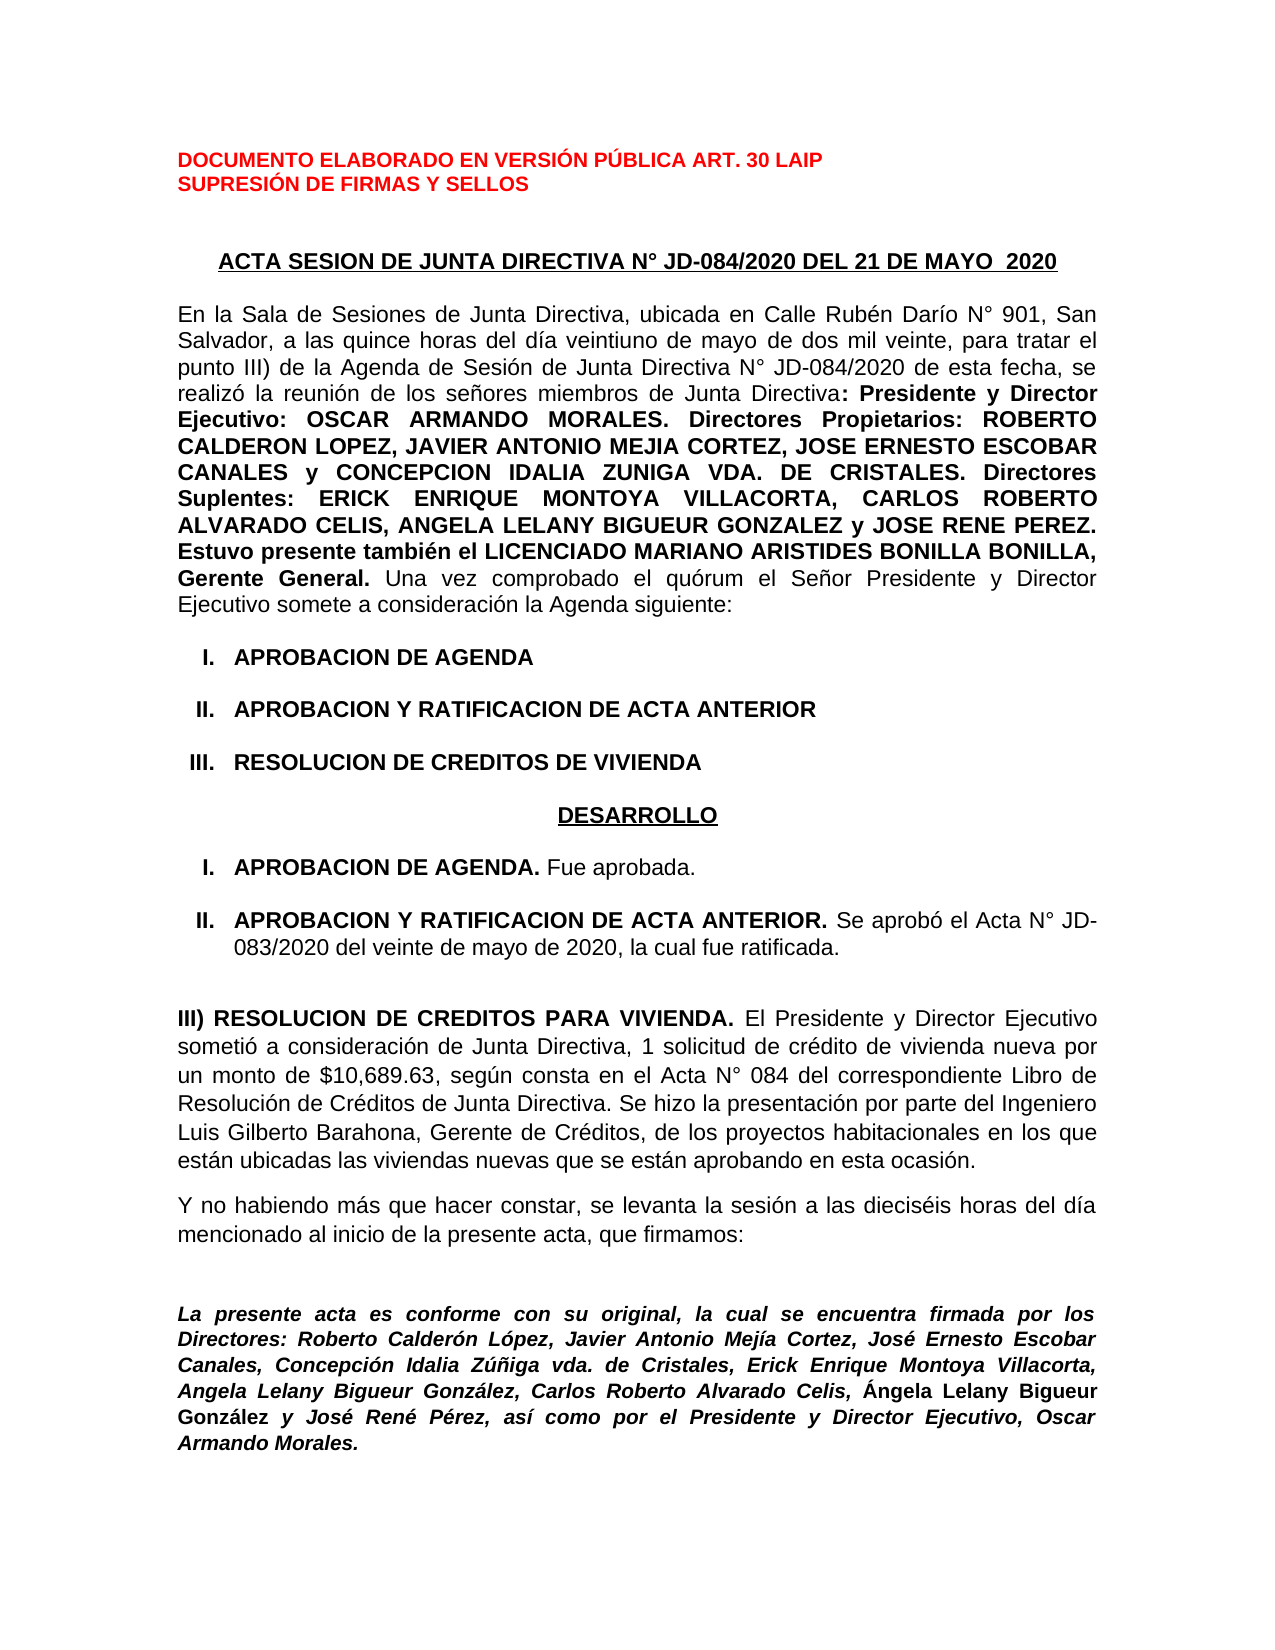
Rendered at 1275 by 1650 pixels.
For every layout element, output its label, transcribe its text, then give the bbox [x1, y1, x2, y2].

text SUPRESIÓN DE FIRMAS Y SELLOS [177, 172, 1098, 196]
text En la Sala de Sesiones de Junta Directiva, ubicada en Calle Rubén Darío N° 901, San Salvador, a las quince horas del día veintiuno de mayo de dos mil veinte, para tratar el punto III) de la Agenda de Sesión de Junta Directiva N° JD-084/2020 de esta fecha, se realizó la reunión de los señores miembros de Junta Directiva: Presidente y Director Ejecutivo: OSCAR ARMANDO MORALES. Directores Propietarios: ROBERTO CALDERON LOPEZ, JAVIER ANTONIO MEJIA CORTEZ, JOSE ERNESTO ESCOBAR CANALES y CONCEPCION IDALIA ZUNIGA VDA. DE CRISTALES. Directores Suplentes: ERICK ENRIQUE MONTOYA VILLACORTA, CARLOS ROBERTO ALVARADO CELIS, ANGELA LELANY BIGUEUR GONZALEZ y JOSE RENE PEREZ. Estuvo presente también el LICENCIADO MARIANO ARISTIDES BONILLA BONILLA, Gerente General. Una vez comprobado el quórum el Señor Presidente y Director Ejecutivo somete a consideración siguiente: [177, 301, 1098, 617]
list APROBACION DE AGENDA. Fue aprobada. [215, 854, 1098, 881]
text III) RESOLUCION DE CREDITOS PARA VIVIENDA. El Presidente y Director Ejecutivo sometió a consideración de Junta Directiva, 1 solicitud de crédito de vivienda nueva por un monto de $10,689.63, según consta en el Acta N° 084 del correspondiente Libro de Resolución de Créditos de Junta Directiva. Se hizo la presentación por parte del Ingeniero Luis Gilberto Barahona, Gerente de Créditos, de los proyectos habitacionales en los que están ubicadas las viviendas nuevas que se están aprobando en esta ocasión [177, 1005, 1098, 1173]
list APROBACION Y RATIFICACION DE ACTA ANTERIOR Se aprobó el Acta N° JD-083/2020 del veinte de mayo de 2020, la cual fue ratificada. [215, 907, 1098, 960]
text Y no habiendo más que hacer constar, se levanta la sesión a las dieciséis horas del día mencionado al inicio de la presente acta, que firmamos: [177, 1192, 1098, 1247]
text DOCUMENTO ELABORADO EN VERSIÓN PÚBLICA ART. 30 LAIP [177, 148, 1098, 172]
text La presente acta es conforme con su original, la cual se encuentra firmada por los Directores: Roberto Calderón López, Javier Antonio Mejía Cortez, José Ernesto Escobar Canales, Concepción Idalia Zúñiga vda. de Cristales, Erick Enrique Montoya Villacorta, Angela Lelany Bigueur González, Carlos Roberto Alvarado Celis, Ángela Lelany Bigueur González y José René Pérez, así como por el Presidente y Director Ejecutivo, Oscar Armando Morales. [177, 1301, 1098, 1454]
list APROBACION Y RATIFICACION DE ACTA ANTERIOR [215, 696, 1098, 723]
list RESOLUCION DE CREDITOS DE VIVIENDA [215, 749, 1098, 775]
text ACTA SESION DE JUNTA DIRECTIVA N° JD-084/2020 DEL 21 DE MAYO 2020 [177, 248, 1098, 274]
text DESARROLLO [177, 802, 1098, 828]
list APROBACION DE AGENDA [215, 643, 1098, 670]
